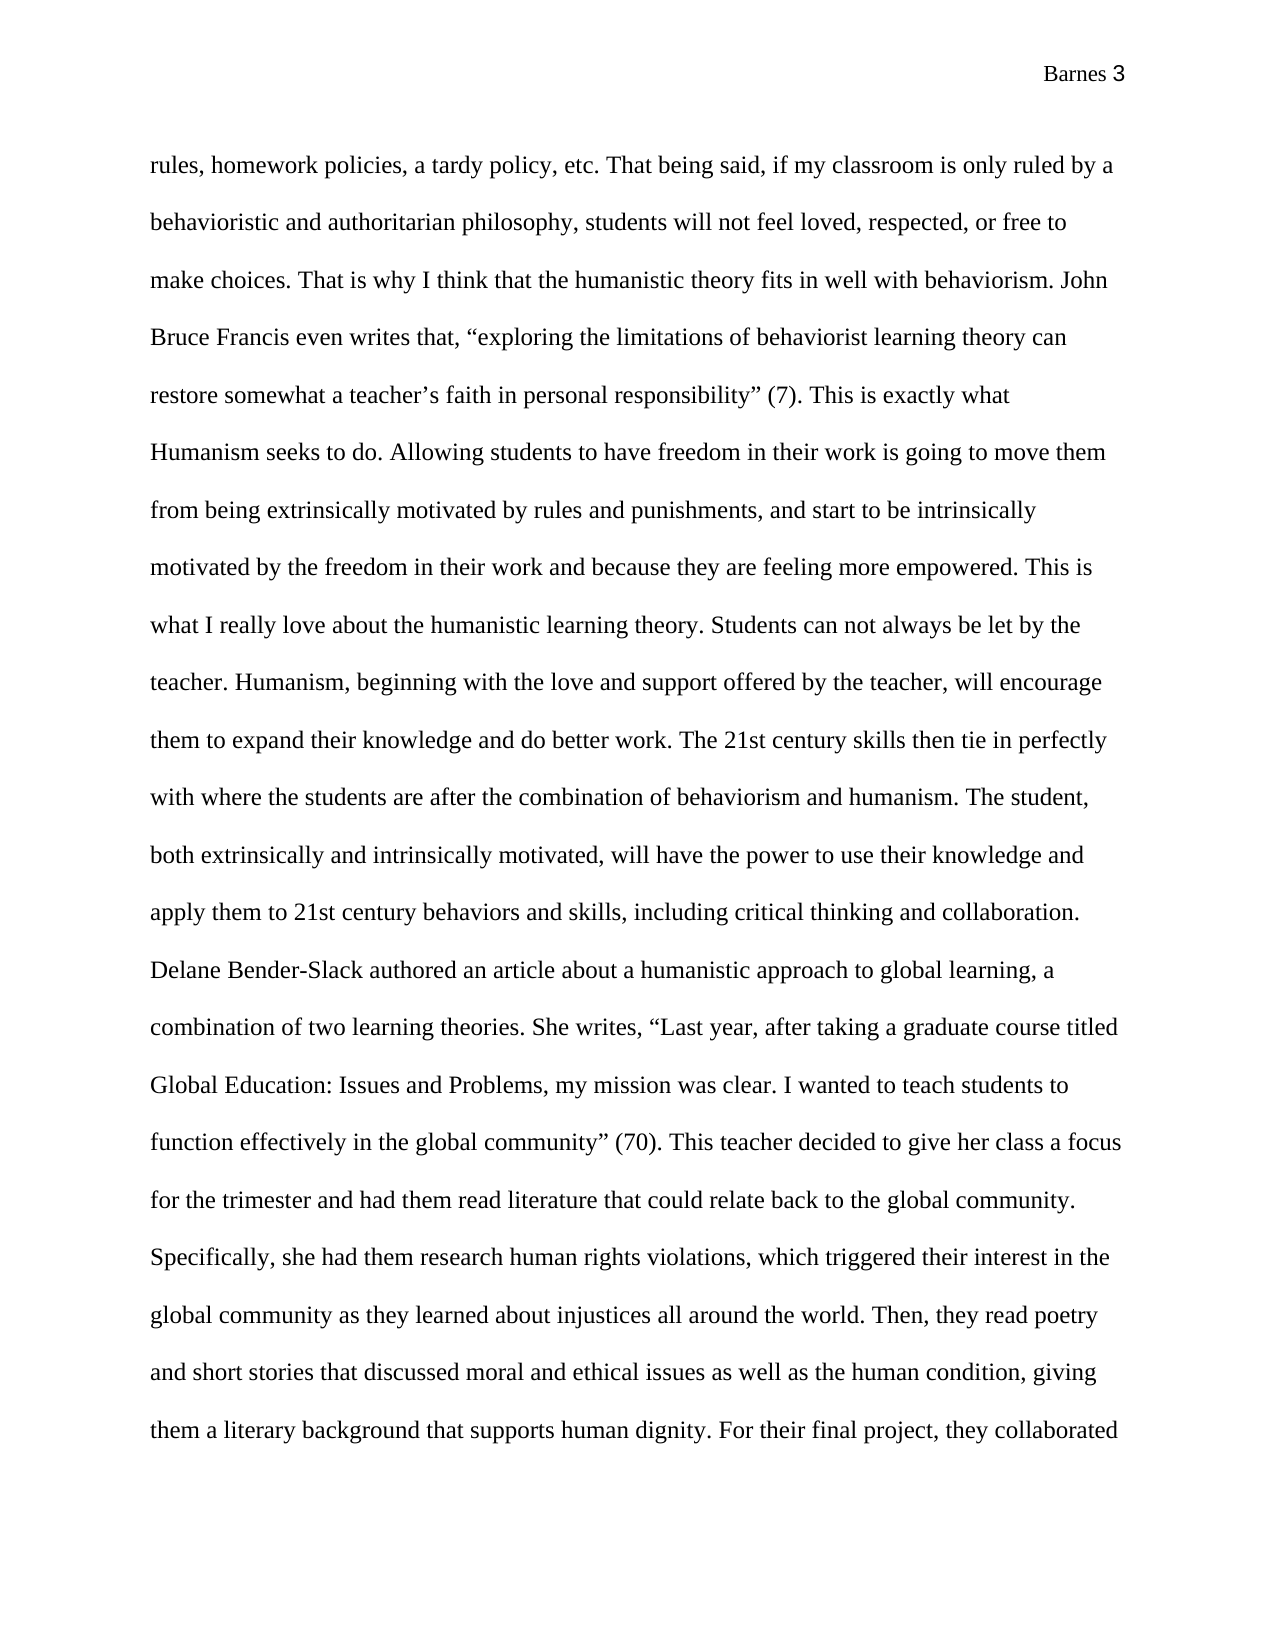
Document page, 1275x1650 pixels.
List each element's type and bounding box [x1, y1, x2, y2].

text [150, 150, 1125, 1444]
